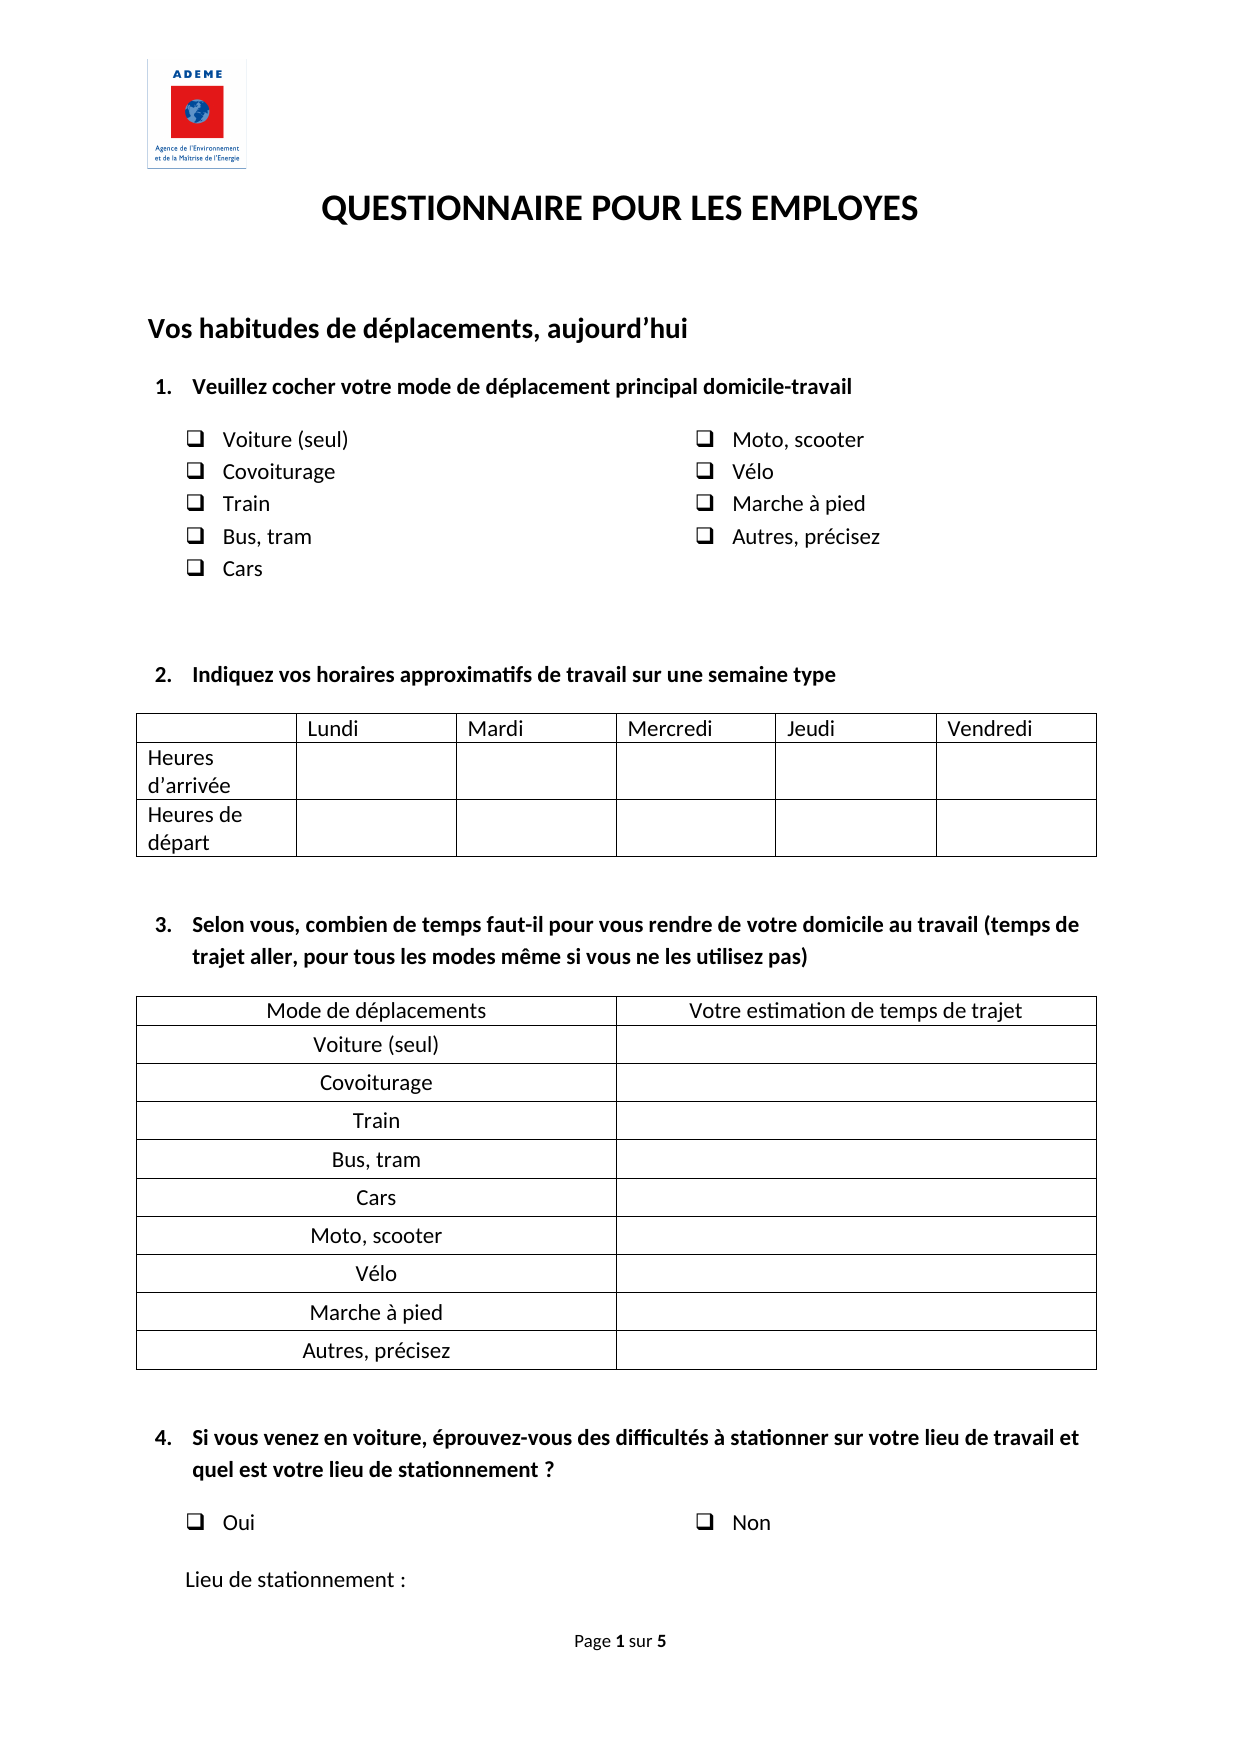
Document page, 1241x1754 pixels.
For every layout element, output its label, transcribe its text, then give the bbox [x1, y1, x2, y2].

table_cell [937, 800, 1096, 856]
table_cell [457, 800, 616, 856]
text Vos habitudes de déplacements, aujourd’hui [148, 310, 1093, 346]
table_header Mode de déplacements [137, 997, 616, 1024]
table_cell Heures d’arrivée [137, 743, 296, 799]
table_cell [297, 800, 456, 856]
list Autres, précisez [694, 522, 1093, 550]
text QUESTIONNAIRE POUR LES EMPLOYES [148, 184, 1093, 230]
table_cell [617, 1102, 1096, 1139]
table_cell Marche à pied [137, 1293, 616, 1330]
table_cell [776, 743, 936, 799]
list Marche à pied [694, 489, 1093, 518]
list Oui [185, 1508, 583, 1536]
list Vélo [694, 457, 1093, 485]
list Train [185, 489, 583, 518]
table_cell Cars [137, 1179, 616, 1216]
list Non [694, 1508, 1093, 1536]
table_cell Heures de départ [137, 800, 296, 856]
list Voiture (seul) [185, 425, 583, 453]
table_cell [937, 743, 1096, 799]
list Indiquez vos horaires approximatifs de travail sur une semaine type [154, 660, 1093, 688]
picture [147, 59, 247, 169]
table_cell [617, 1255, 1096, 1292]
list Moto, scooter [694, 425, 1093, 453]
table_header Vendredi [937, 714, 1096, 742]
table_header Jeudi [776, 714, 936, 742]
list Selon vous, combien de temps faut-il pour vous rendre de votre domicile au travail (temps de trajet aller, pour tous les modes même si vous ne les utilisez pas) [154, 910, 1093, 971]
table_cell Moto, scooter [137, 1217, 616, 1254]
table_header Votre estimation de temps de trajet [617, 997, 1096, 1024]
text Lieu de stationnement : [185, 1565, 1093, 1593]
list Veuillez cocher votre mode de déplacement principal domicile-travail [154, 372, 1093, 400]
table_header [137, 714, 296, 742]
table_cell [776, 800, 936, 856]
list Bus, tram [185, 522, 583, 550]
table_cell [617, 1331, 1096, 1369]
table_cell Voiture (seul) [137, 1026, 616, 1063]
table_cell [617, 1179, 1096, 1216]
table_header Mardi [457, 714, 616, 742]
table_header Lundi [297, 714, 456, 742]
table_cell Bus, tram [137, 1140, 616, 1177]
table_cell Train [137, 1102, 616, 1139]
table_cell [457, 743, 616, 799]
table_cell Vélo [137, 1255, 616, 1292]
table_cell [617, 1064, 1096, 1101]
list Cars [185, 554, 583, 582]
table_cell [617, 743, 775, 799]
table_cell [617, 1026, 1096, 1063]
table_cell [297, 743, 456, 799]
list Covoiturage [185, 457, 583, 485]
list Si vous venez en voiture, éprouvez-vous des difficultés à stationner sur votre lieu de travail et quel est votre lieu de stationnement ? [154, 1423, 1093, 1483]
table_cell [617, 1140, 1096, 1177]
table_header Mercredi [617, 714, 775, 742]
table_cell [617, 1217, 1096, 1254]
table_cell Covoiturage [137, 1064, 616, 1101]
table_cell Autres, précisez [137, 1331, 616, 1369]
table_cell [617, 800, 775, 856]
table_cell [617, 1293, 1096, 1330]
